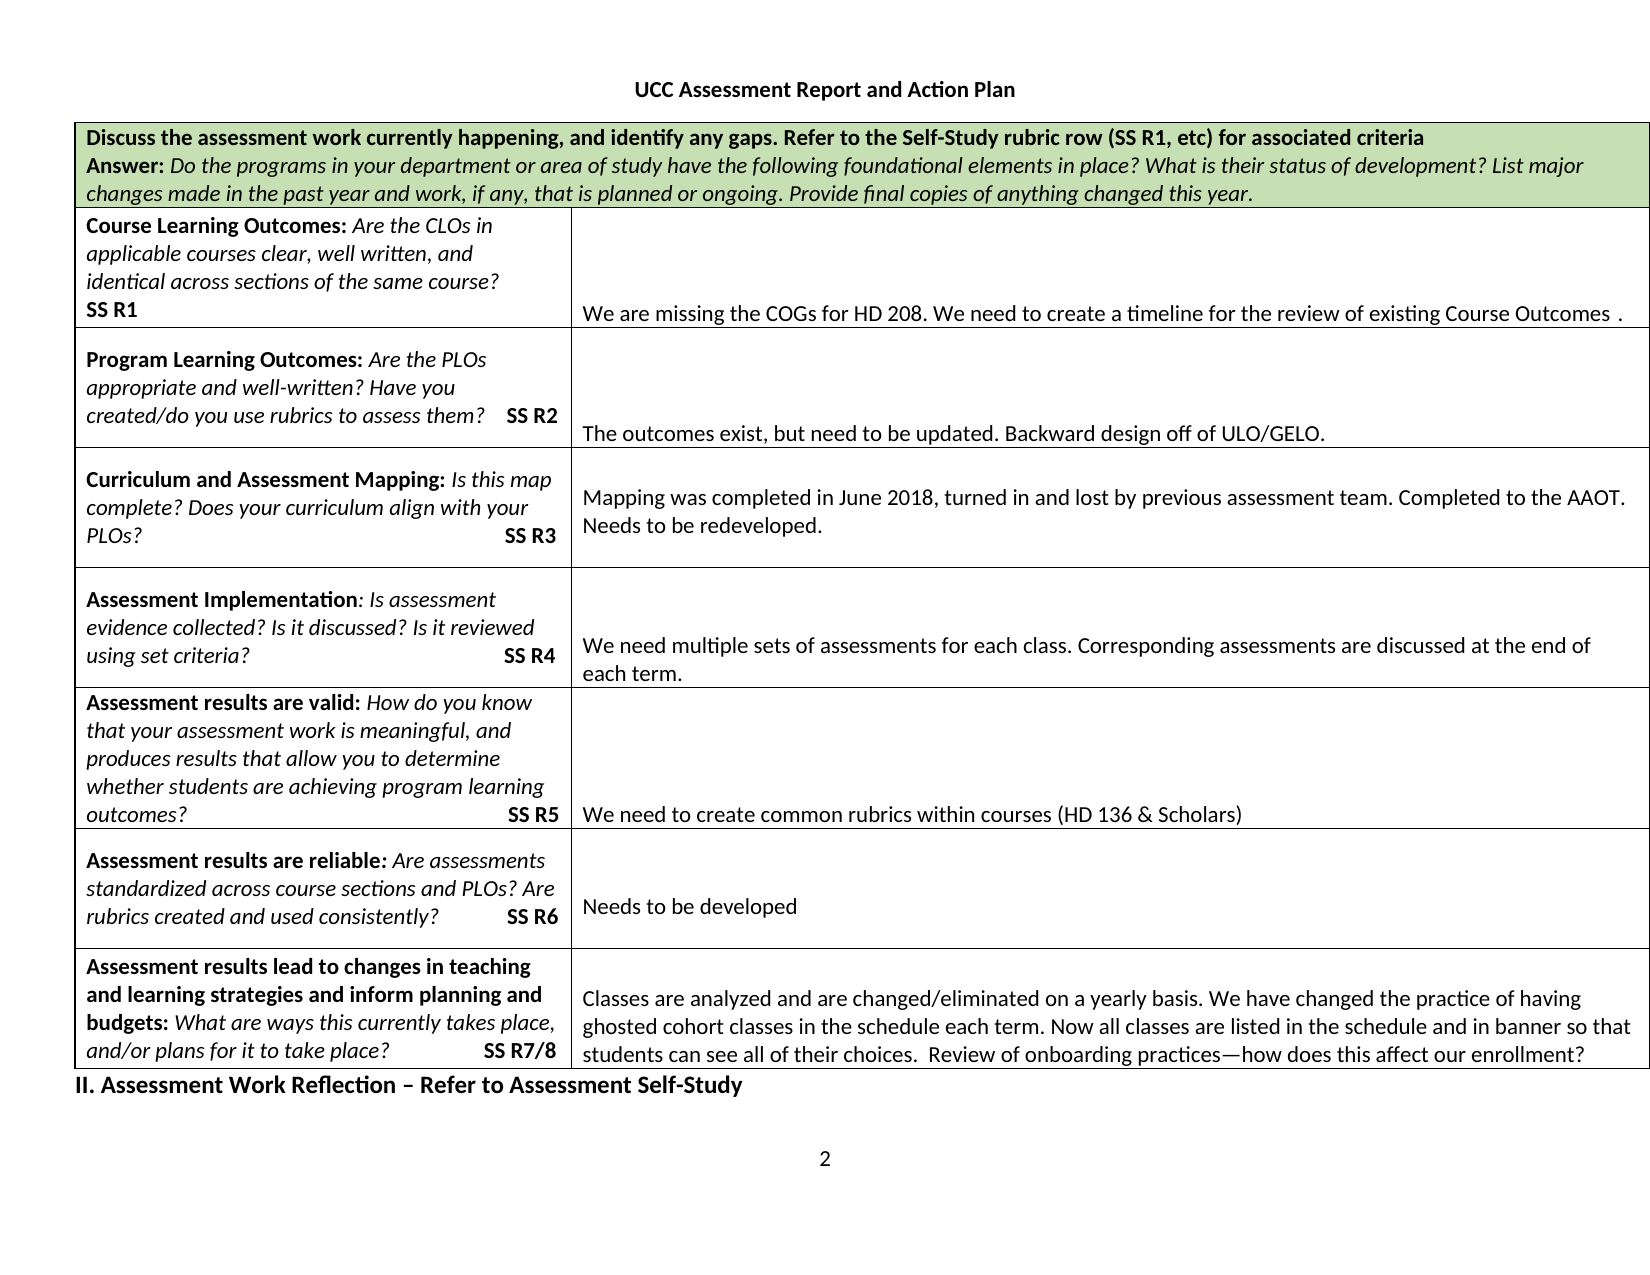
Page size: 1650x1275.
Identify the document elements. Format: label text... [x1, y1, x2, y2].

table_cell Assessment results are reliable: Are assessments standardized across course sections and PLOs? Are rubrics created and used consistently? SS R6 [76, 829, 571, 948]
table_cell Assessment Implementation: Is assessment evidence collected? Is it discussed? Is it reviewed using set criteria? SS R4 [76, 568, 571, 687]
table_cell Program Learning Outcomes: Are the PLOs appropriate and well-written? Have you created/do you use rubrics to assess them? SS R2 [76, 328, 571, 447]
table_cell Classes are analyzed and are changed/eliminated on a yearly basis. We have changed the practice of having ghosted cohort classes in the schedule each term. Now all classes are listed in the schedule and in banner so that students can see all of their choices. Review of onboarding practices—how does this affect our enrollment? [572, 949, 1649, 1068]
table_cell Mapping was completed in June 2018, turned in and lost by previous assessment team. Completed to the AAOT. Needs to be redeveloped. [572, 448, 1649, 567]
table_cell Curriculum and Assessment Mapping: Is this map complete? Does your curriculum align with your PLOs? SS R3 [76, 448, 571, 567]
table_cell Assessment results lead to changes in teaching and learning strategies and inform planning and budgets: What are ways this currently takes place, and/or plans for it to take place? SS R7/8 [76, 949, 571, 1068]
table_cell We need to create common rubrics within courses (HD 136 & Scholars) [572, 688, 1649, 828]
subtitle II. Assessment Work Reflection – Refer to Assessment Self-Study [75, 1069, 1575, 1099]
table_cell We need multiple sets of assessments for each class. Corresponding assessments are discussed at the end of each term. [572, 568, 1649, 687]
table_cell The outcomes exist, but need to be updated. Backward design off of ULO/GELO. [572, 328, 1649, 447]
table_cell Assessment results are valid: How do you know that your assessment work is meaningful, and produces results that allow you to determine whether students are achieving program learning outcomes? SS R5 [76, 688, 571, 828]
table_cell Needs to be developed [572, 829, 1649, 948]
table_cell Course Learning Outcomes: Are the CLOs in applicable courses clear, well written, and identical across sections of the same course? SS R1 [76, 208, 571, 327]
table_header Discuss the assessment work currently happening, and identify any gaps. Refer to the Self-Study rubric row (SS R1, etc) for associated criteria Answer: Do the programs in your department or area of study have the following foundational elements in place? What is their status of development? List major changes made in the past year and work, if any, that is planned or ongoing. Provide final copies of anything changed this year. [76, 123, 1649, 207]
table_cell We are missing the COGs for HD 208. We need to create a timeline for the review of existing Course Outcomes . [572, 208, 1649, 327]
